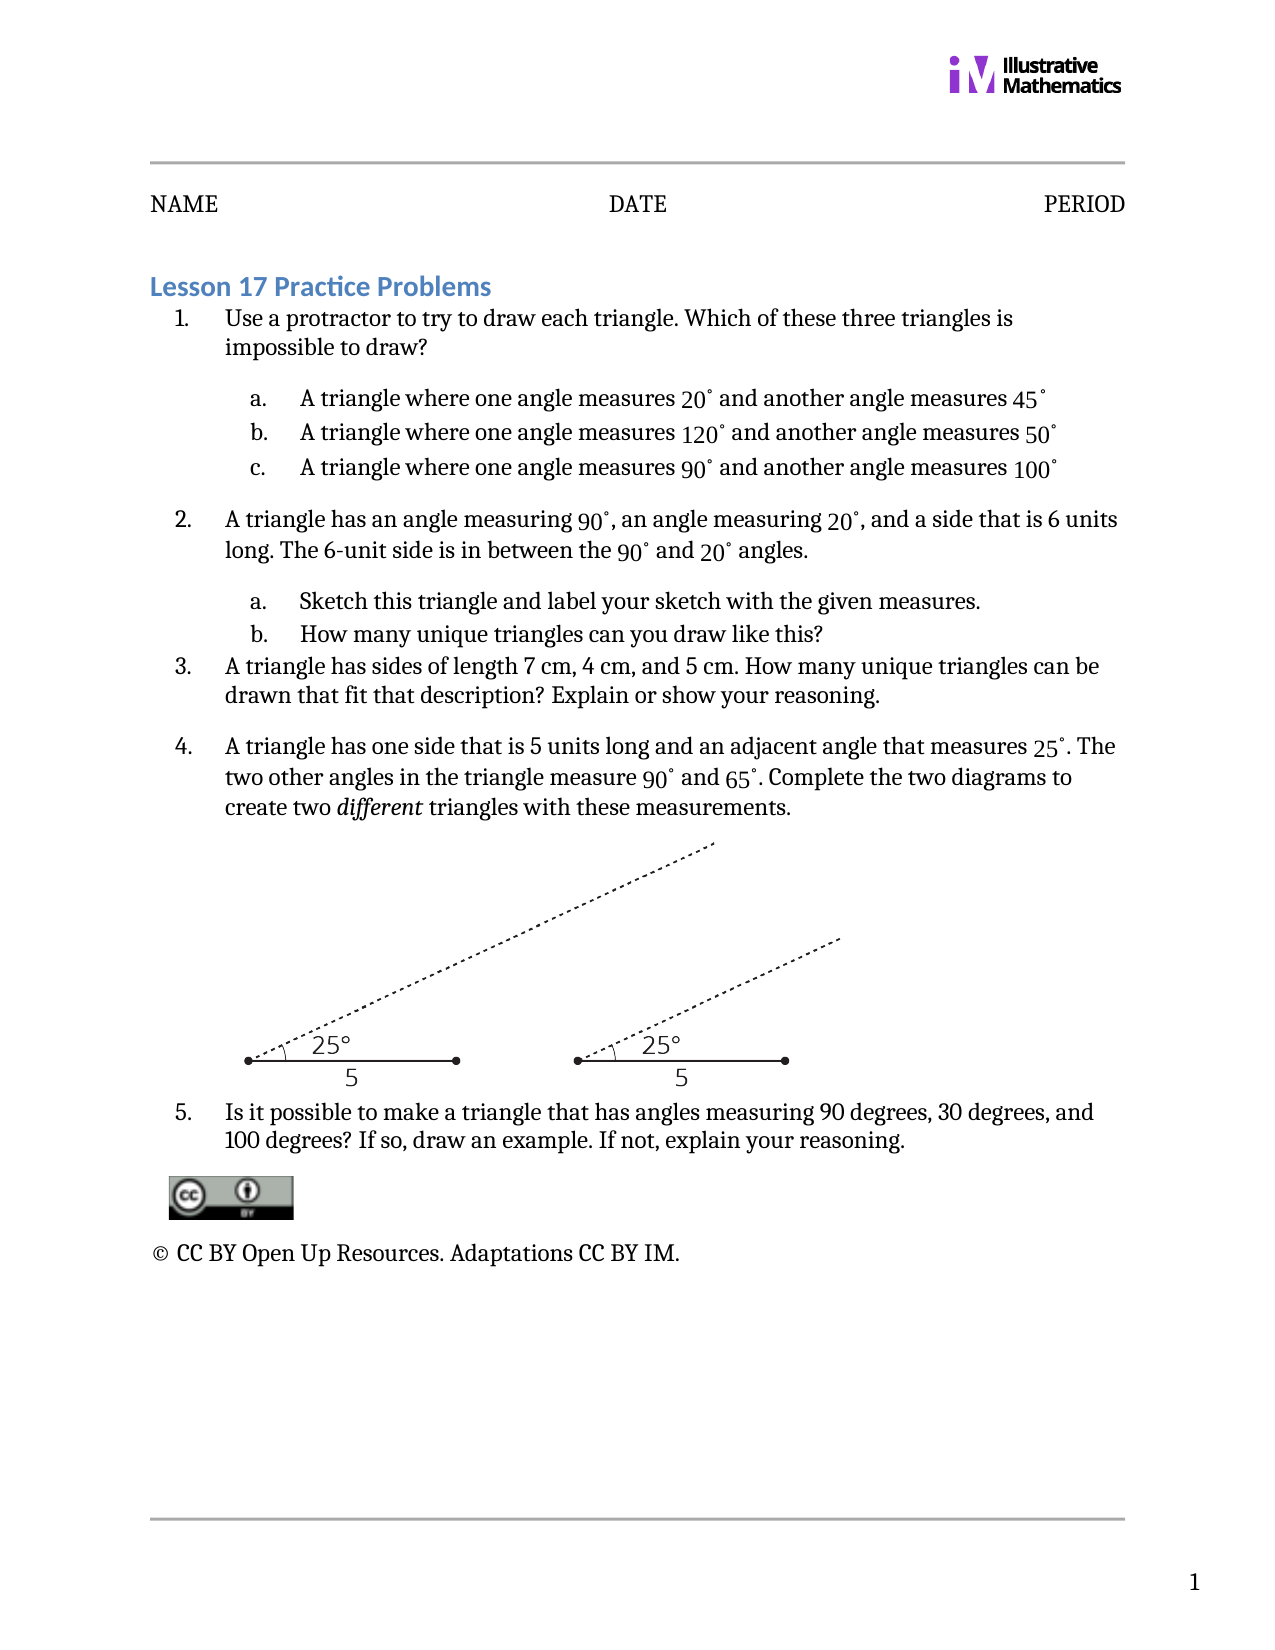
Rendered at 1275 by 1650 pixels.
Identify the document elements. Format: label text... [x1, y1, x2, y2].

picture [168, 1176, 294, 1220]
list A triangle has an angle measuring , an angle measuring , and a side that is 6 units long. The 6-unit side is in between the and angles. [175, 504, 1125, 566]
list Is it possible to make a triangle that has angles measuring 90 degrees, 30 degrees, and 100 degrees? If so, draw an example. If not, explain your reasoning. [175, 1098, 1125, 1155]
list A triangle has one side that is 5 units long and an adjacent angle that measures . The two other angles in the triangle measure and . Complete the two diagrams to create two different triangles with these measurements. [175, 731, 1125, 822]
list Use a protractor to try to draw each triangle. Which of these three triangles is impossible to draw? [175, 304, 1125, 361]
list A triangle where one angle measures and another angle measures [250, 452, 1125, 483]
text © CC BY Open Up Resources. Adaptations CC BY IM. [150, 1238, 1125, 1267]
subtitle Lesson 17 Practice Problems [150, 268, 1125, 304]
list How many unique triangles can you draw like this? [250, 620, 1125, 648]
list A triangle where one angle measures and another angle measures [250, 417, 1125, 448]
list A triangle has sides of length 7 cm, 4 cm, and 5 cm. How many unique triangles can be drawn that fit that description? Explain or show your reasoning. [175, 652, 1125, 710]
picture [243, 842, 843, 1088]
picture [949, 55, 1121, 93]
list A triangle where one angle measures and another angle measures [250, 382, 1125, 413]
list Sketch this triangle and label your sketch with the given measures. [250, 587, 1125, 616]
